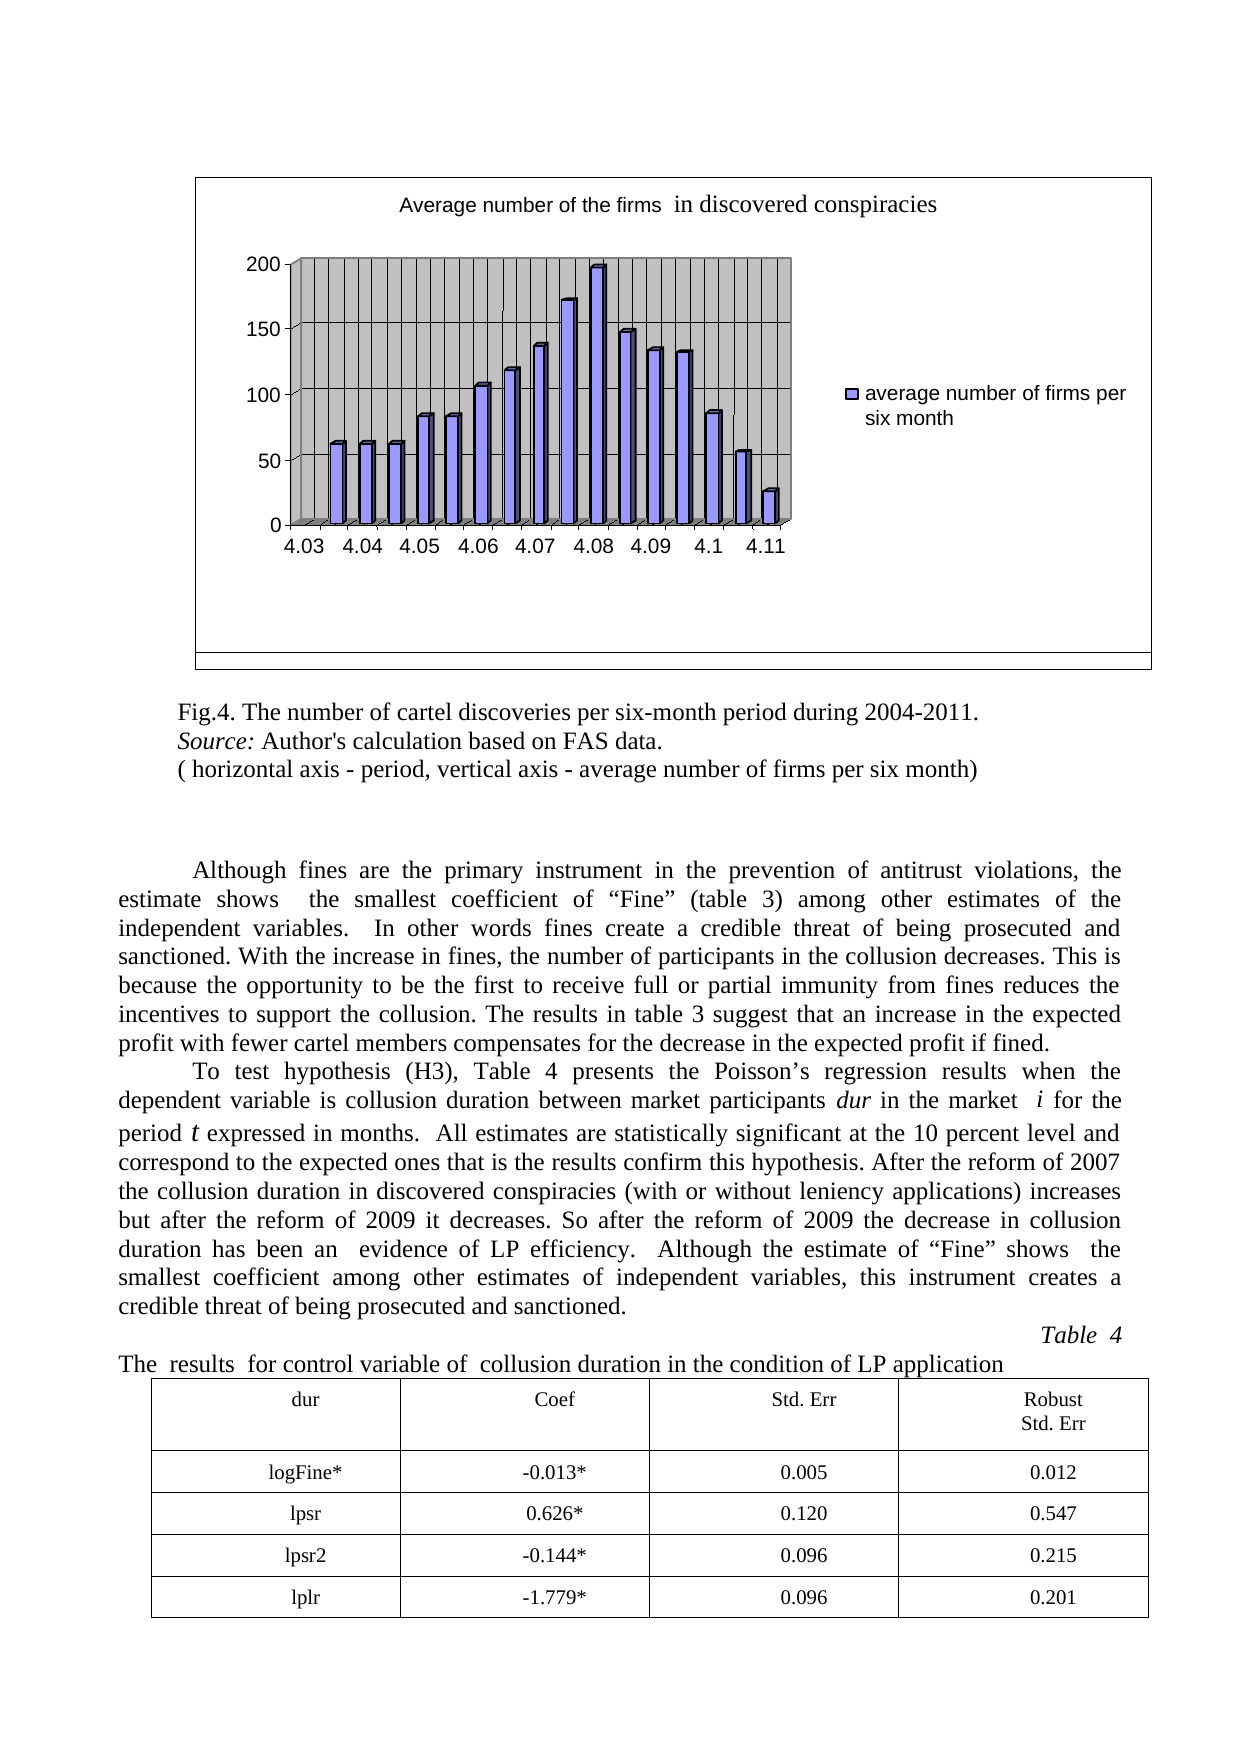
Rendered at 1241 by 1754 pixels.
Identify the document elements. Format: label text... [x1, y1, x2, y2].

text Although fines are the primary instrument in the prevention of antitrust violations, the estimate shows the smallest coefficient of “Fine” (table 3) among other estimates of the independent variables. In other words fines create a credible threat of being prosecuted and sanctioned. With the increase in fines, the number of participants in the collusion decreases. This is because the opportunity to be the first to receive full or partial immunity from fines reduces the incentives to support the collusion. The results in table 3 suggest that an increase in the expected profit with fewer cartel members compensates for the decrease in the expected profit if fined. [118, 855, 1122, 1056]
table_cell lpsr2 [152, 1535, 400, 1576]
table_cell 0.547 [899, 1493, 1148, 1534]
table_header Std. Err [650, 1379, 898, 1450]
text ( horizontal axis - period, vertical axis - average number of firms per six month) [118, 754, 1122, 783]
table_cell 0.120 [650, 1493, 898, 1534]
table_cell 0.626* [401, 1493, 649, 1534]
text The results for control variable of collusion duration in the condition of LP application [118, 1349, 1122, 1377]
table_cell 0.096 [650, 1577, 898, 1617]
text To test hypothesis (H3), Table 4 presents the Poisson’s regression results when the dependent variable is collusion duration between market participants dur in the market for the period t expressed in months. All estimates are statistically significant at the 10 percent level and correspond to the expected ones that is the results confirm this hypothesis. After the reform of 2007 the collusion duration in discovered conspiracies (with or without leniency applications) increases but after the reform of 2009 it decreases. So after the reform of 2009 the decrease in collusion duration has been an evidence of LP efficiency. Although the estimate of “Fine” shows the smallest coefficient among other estimates of independent variables, this instrument creates a credible threat of being prosecuted and sanctioned. [118, 1056, 1122, 1320]
table_cell lplr [152, 1577, 400, 1617]
text Source: Author's calculation based on FAS data. [118, 726, 1122, 754]
table_cell -1.779* [401, 1577, 649, 1617]
table_cell 0.005 [650, 1451, 898, 1492]
table_cell 0.201 [899, 1577, 1148, 1617]
table_header Coef [401, 1379, 649, 1450]
table_cell lpsr [152, 1493, 400, 1534]
table_cell 0.096 [650, 1535, 898, 1576]
table_cell 0.012 [899, 1451, 1148, 1492]
table_cell 0.215 [899, 1535, 1148, 1576]
table_header Robust Std. Err [899, 1379, 1148, 1450]
text Fig.4. The number of cartel discoveries per six-month period during 2004-2011. [118, 697, 1122, 726]
table_cell -0.144* [401, 1535, 649, 1576]
table_cell -0.013* [401, 1451, 649, 1492]
table_header dur [152, 1379, 400, 1450]
table_cell logFine* [152, 1451, 400, 1492]
text Table 4 [118, 1320, 1122, 1349]
